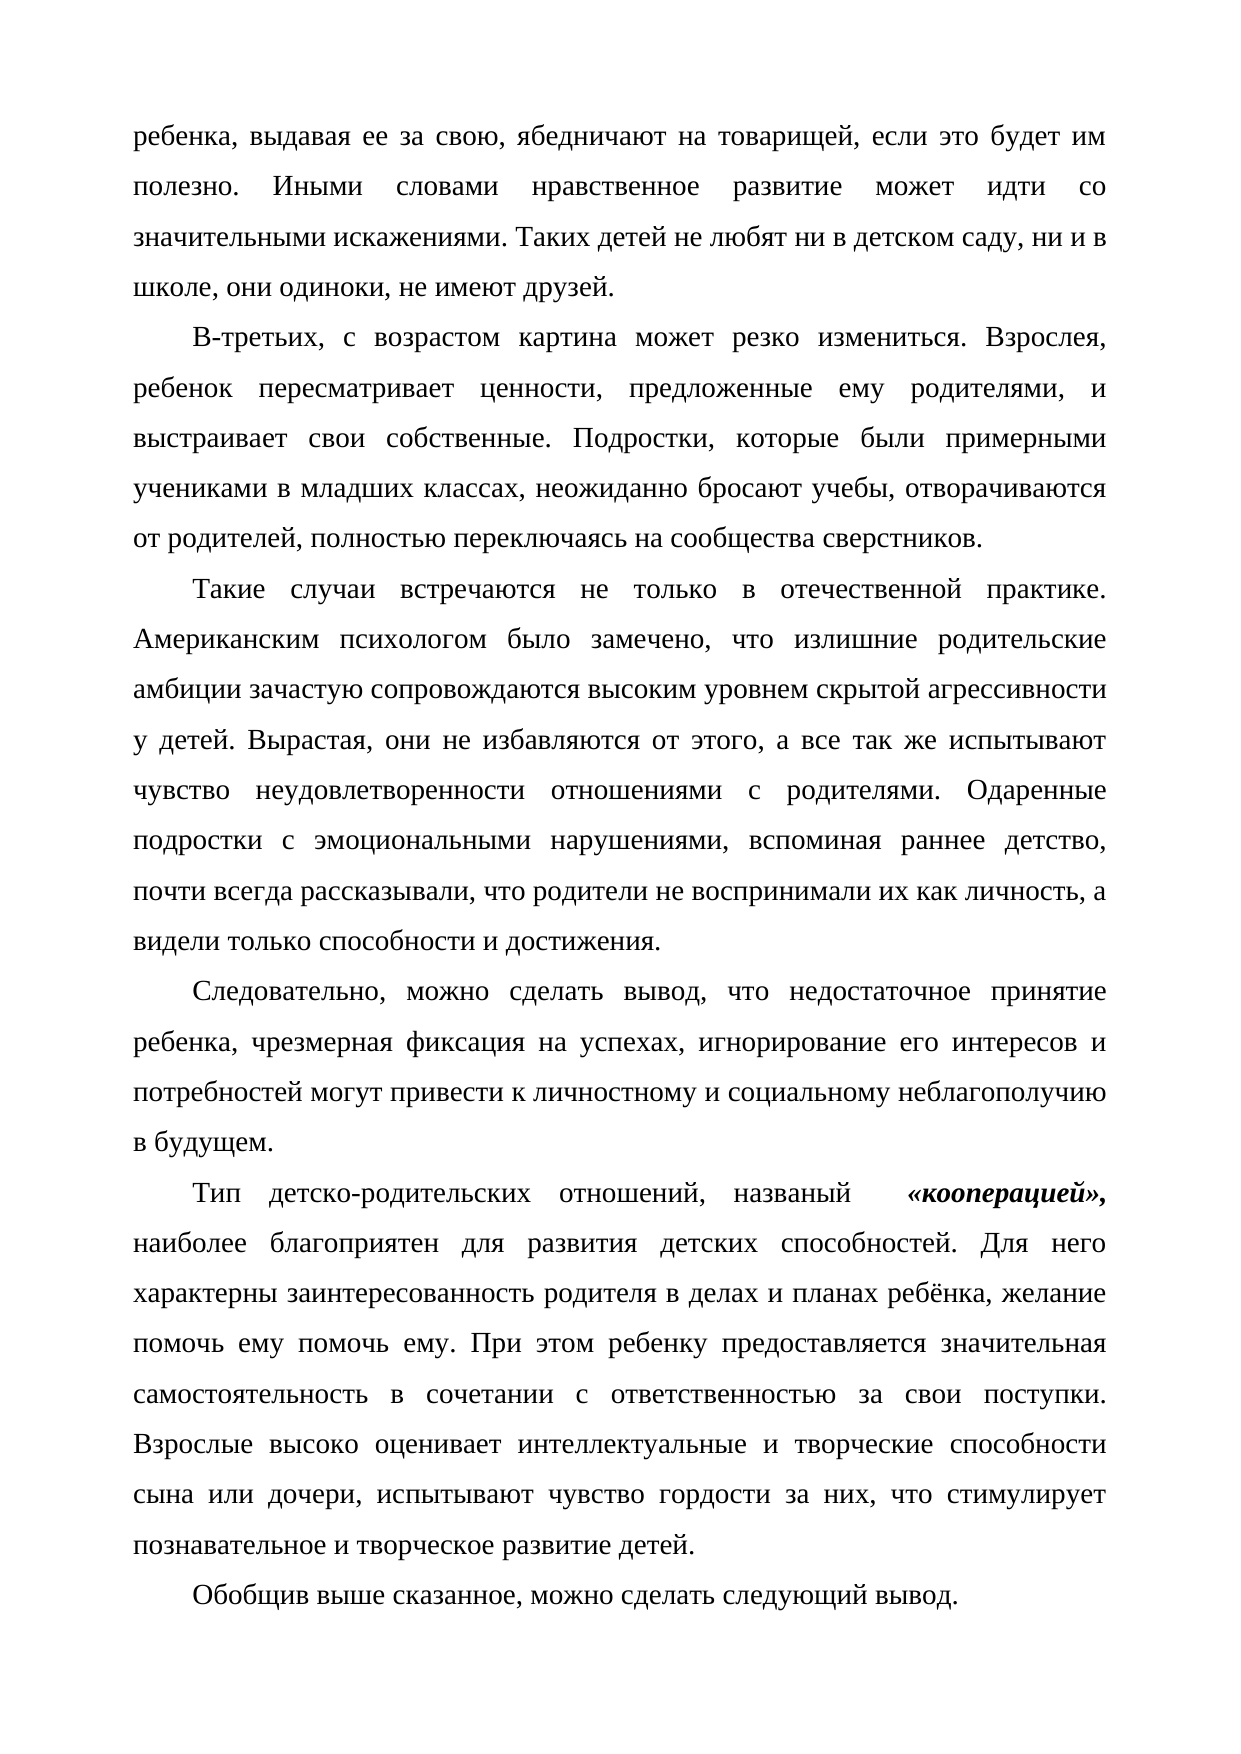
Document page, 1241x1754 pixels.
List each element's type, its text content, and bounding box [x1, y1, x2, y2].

text Обобщив выше сказанное, можно сделать следующий вывод. [133, 1577, 1107, 1611]
text Такие случаи встречаются не только в отечественной практике. Американским психологом было замечено, что излишние родительские амбиции зачастую сопровождаются высоким уровнем скрытой агрессивности у детей. Вырастая, они не избавляются от этого, а все так же испытывают чувство неудовлетворенности отношениями с родителями. Одаренные подростки с эмоциональными нарушениями, вспоминая раннее детство, почти всегда рассказывали, что родители не воспринимали их как личность, а видели только способности и достижения. [133, 571, 1107, 957]
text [133, 118, 1107, 303]
text Тип детско-родительских отношений, названый «кооперацией», наиболее благоприятен для развития детских способностей. Для него характерны заинтересованность родителя в делах и планах ребёнка, желание помочь ему помочь ему. При этом ребенку предоставляется значительная самостоятельность в сочетании с ответственностью за свои поступки. Взрослые высоко оценивает интеллектуальные и творческие способности сына или дочери, испытывают чувство гордости за них, что стимулирует познавательное и творческое развитие детей. [133, 1175, 1107, 1560]
text Следовательно, можно сделать вывод, что недостаточное принятие ребенка, чрезмерная фиксация на успехах, игнорирование его интересов и потребностей могут привести к личностному и социальному неблагополучию в будущем. [133, 973, 1107, 1158]
text В-третьих, с возрастом картина может резко измениться. Взрослея, ребенок пересматривает ценности, предложенные ему родителями, и выстраивает свои собственные. Подростки, которые были примерными учениками в младших классах, неожиданно бросают учебы, отворачиваются от родителей, полностью переключаясь на сообщества сверстников. [133, 319, 1107, 554]
